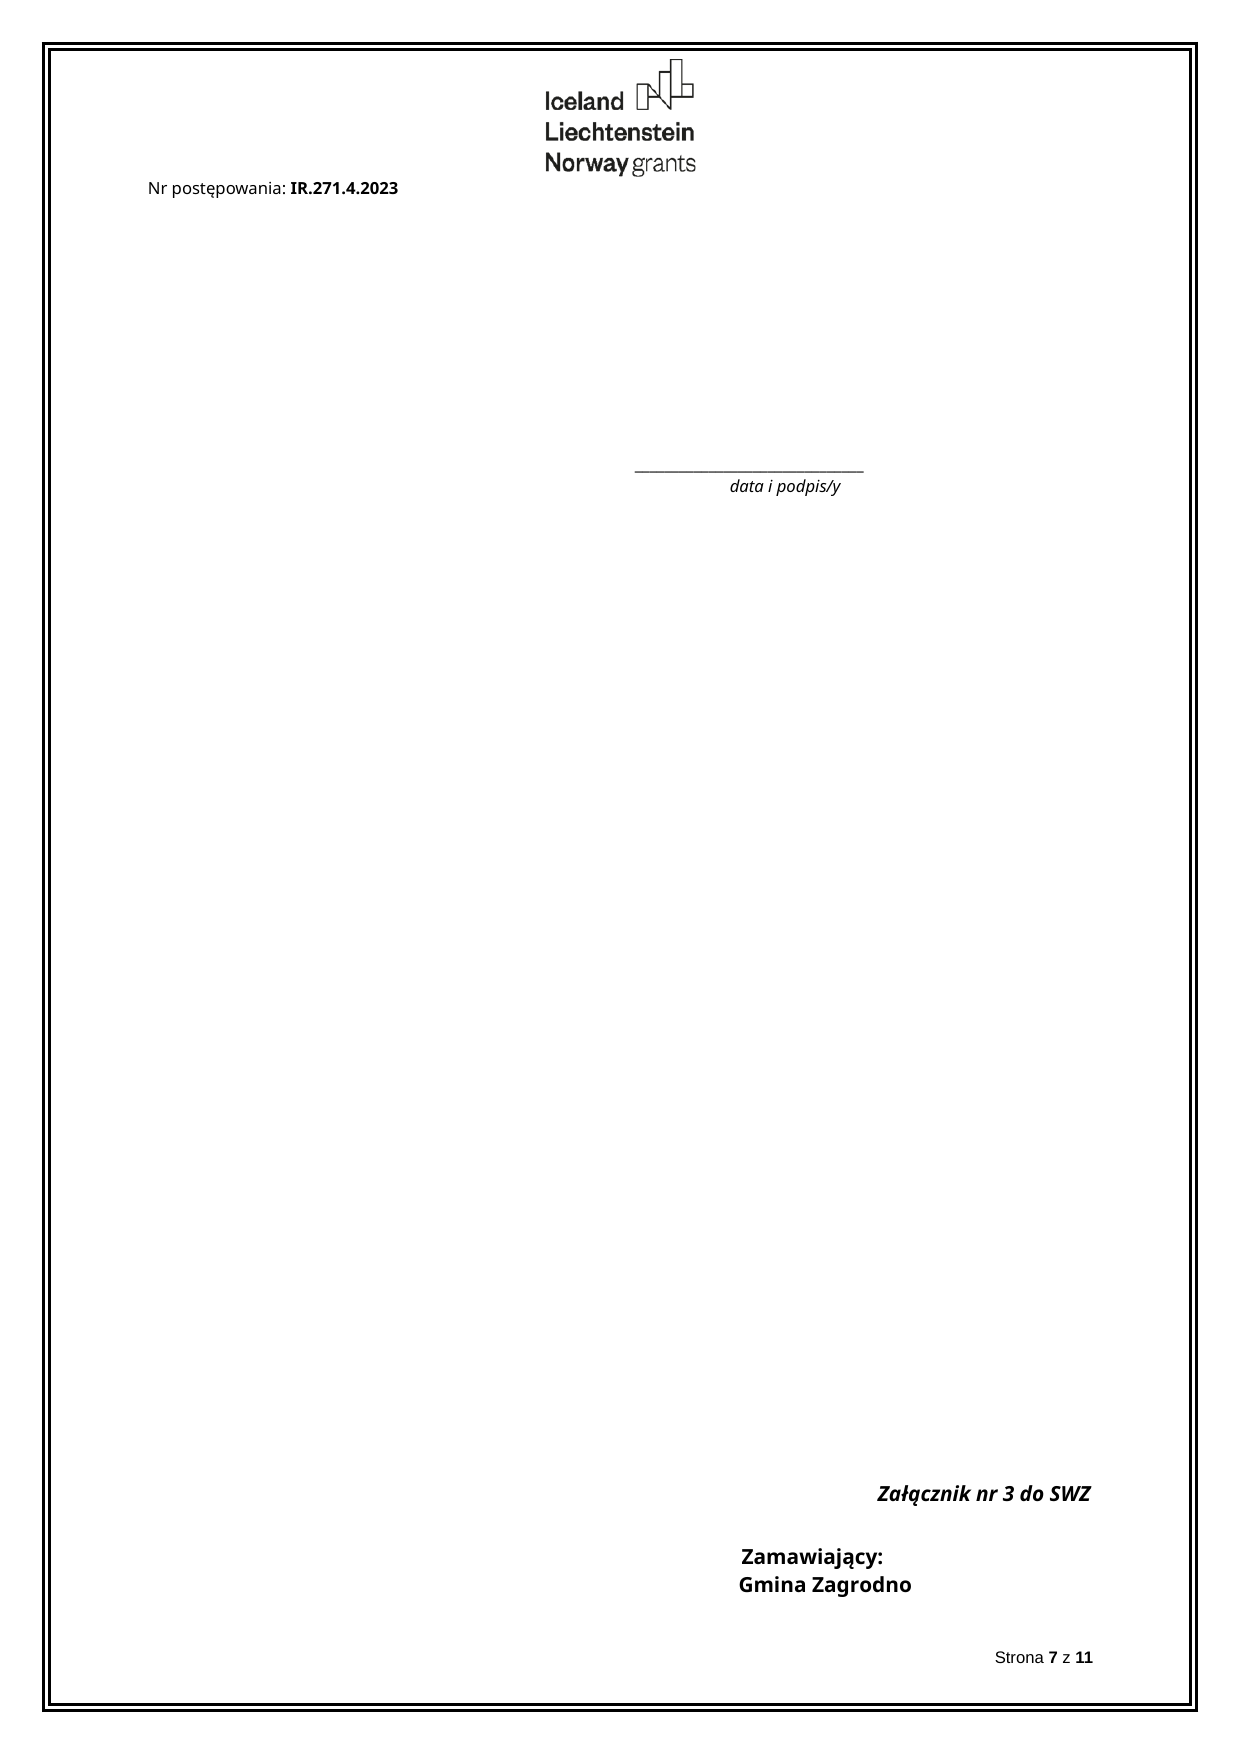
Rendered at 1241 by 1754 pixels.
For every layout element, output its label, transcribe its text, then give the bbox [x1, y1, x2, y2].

picture [544, 59, 696, 177]
text Zamawiający: [738, 1542, 1093, 1570]
text Gmina Zagrodno [738, 1570, 1093, 1599]
text Załącznik nr 3 do SWZ [148, 1479, 1093, 1508]
text _______________________________ [148, 452, 1093, 475]
text data i podpis/y [148, 475, 1093, 498]
